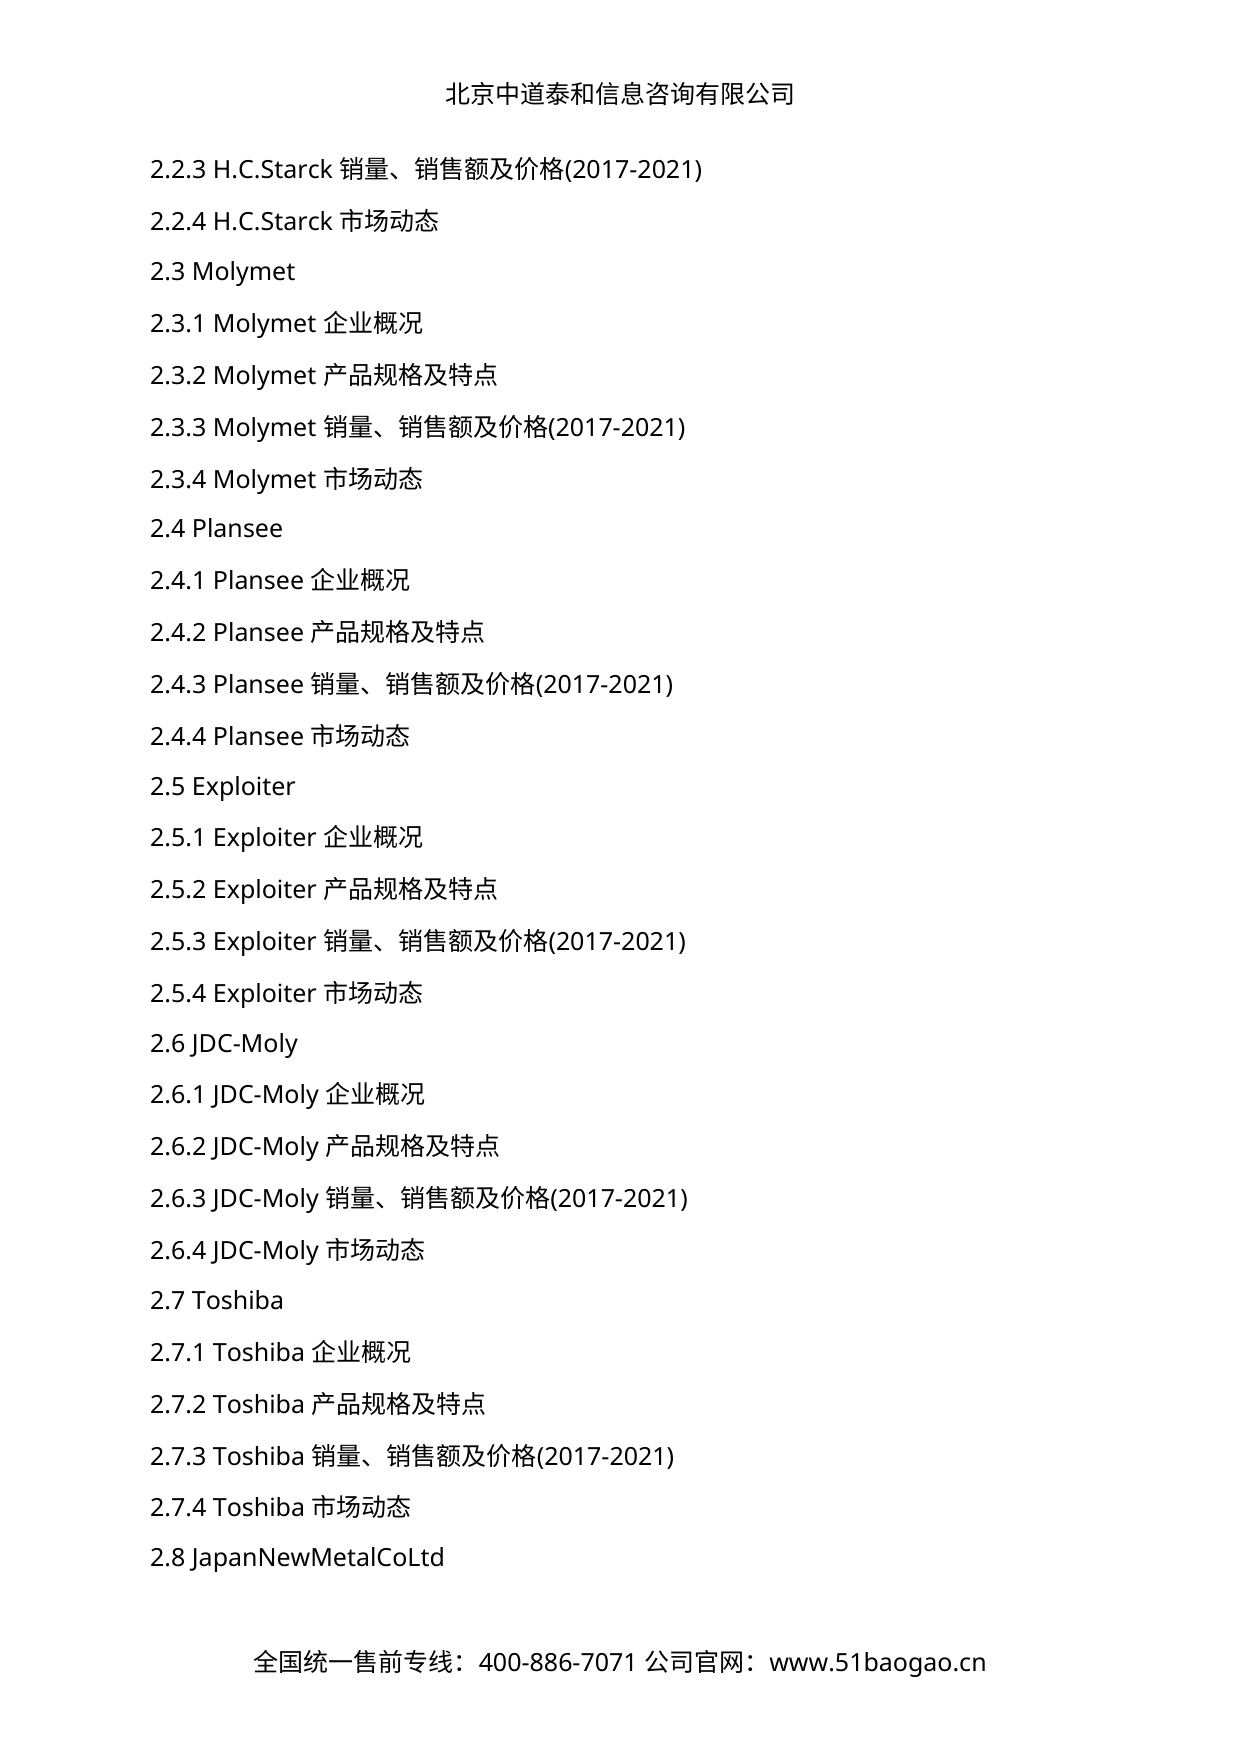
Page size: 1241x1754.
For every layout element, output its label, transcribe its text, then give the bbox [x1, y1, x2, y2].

text 2.3.3 Molymet 销量、销售额及价格(2017-2021) [150, 407, 1090, 443]
text 2.7 Toshiba [150, 1282, 1090, 1317]
text 2.4.1 Plansee 企业概况 [150, 561, 1090, 597]
text 2.4.2 Plansee 产品规格及特点 [150, 612, 1090, 649]
text 2.6.3 JDC-Moly 销量、销售额及价格(2017-2021) [150, 1179, 1090, 1215]
text 2.6.2 JDC-Moly 产品规格及特点 [150, 1127, 1090, 1163]
text 2.7.3 Toshiba 销量、销售额及价格(2017-2021) [150, 1436, 1090, 1472]
text 2.6 JDC-Moly [150, 1025, 1090, 1059]
text 2.3 Molymet [150, 254, 1090, 288]
text 2.7.1 Toshiba 企业概况 [150, 1332, 1090, 1368]
text 2.8 JapanNewMetalCoLtd [150, 1540, 1090, 1574]
text 2.4 Plansee [150, 511, 1090, 545]
text 2.6.1 JDC-Moly 企业概况 [150, 1075, 1090, 1111]
text 2.3.1 Molymet 企业概况 [150, 303, 1090, 340]
text 2.5.2 Exploiter 产品规格及特点 [150, 870, 1090, 906]
text 2.7.2 Toshiba 产品规格及特点 [150, 1384, 1090, 1420]
text 2.3.4 Molymet 市场动态 [150, 459, 1090, 495]
text 2.7.4 Toshiba 市场动态 [150, 1488, 1090, 1524]
text 2.2.3 H.C.Starck 销量、销售额及价格(2017-2021) [150, 150, 1090, 186]
text 2.4.4 Plansee 市场动态 [150, 716, 1090, 752]
text 2.5.1 Exploiter 企业概况 [150, 818, 1090, 854]
text 2.5.4 Exploiter 市场动态 [150, 973, 1090, 1010]
text 2.5.3 Exploiter 销量、销售额及价格(2017-2021) [150, 922, 1090, 958]
text 2.3.2 Molymet 产品规格及特点 [150, 355, 1090, 392]
text 2.2.4 H.C.Starck 市场动态 [150, 202, 1090, 238]
text 2.4.3 Plansee 销量、销售额及价格(2017-2021) [150, 664, 1090, 701]
text 2.5 Exploiter [150, 768, 1090, 802]
text 2.6.4 JDC-Moly 市场动态 [150, 1231, 1090, 1267]
